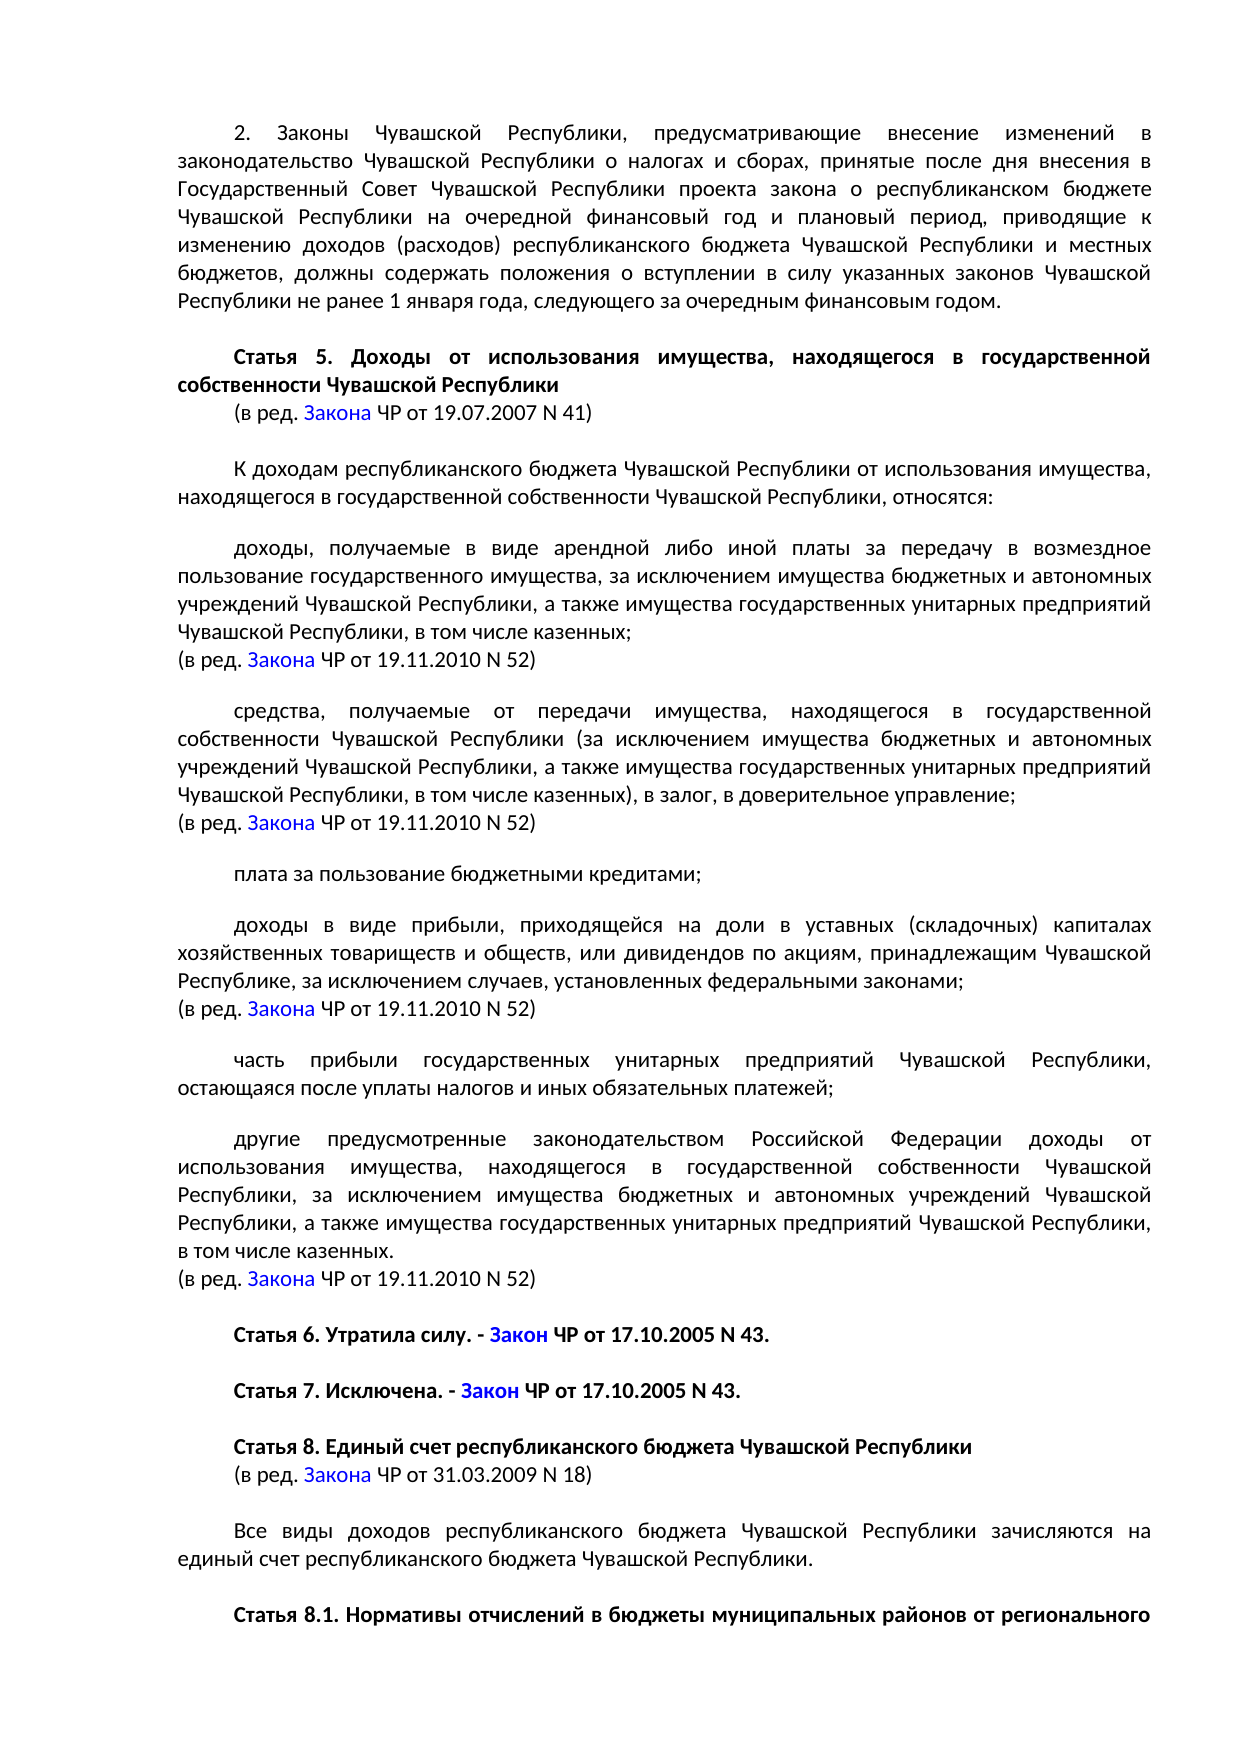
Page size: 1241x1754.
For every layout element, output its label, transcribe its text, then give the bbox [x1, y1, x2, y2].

text плата за пользование бюджетными кредитами; [177, 859, 1152, 887]
text (в ред. Закона ЧР от 31.03.2009 N 18) [177, 1461, 1152, 1488]
text доходы в виде прибыли, приходящейся на доли в уставных (складочных) капиталах хозяйственных товариществ и обществ, или дивидендов по акциям, принадлежащим Чувашской Республике, за исключением случаев, установленных федеральными законами; [177, 910, 1152, 994]
text (в ред. Закона ЧР от 19.11.2010 N 52) [177, 808, 1152, 836]
text часть прибыли государственных унитарных предприятий Чувашской Республики, остающаяся после уплаты налогов и иных обязательных платежей; [177, 1045, 1152, 1101]
text средства, получаемые от передачи имущества, находящегося в государственной собственности Чувашской Республики (за исключением имущества бюджетных и автономных учреждений Чувашской Республики, а также имущества государственных унитарных предприятий Чувашской Республики, в том числе казенных), в залог, в доверительное управление; [177, 696, 1152, 808]
text другие предусмотренные законодательством Российской Федерации доходы от использования имущества, находящегося в государственной собственности Чувашской Республики, за исключением имущества бюджетных и автономных учреждений Чувашской Республики, а также имущества государственных унитарных предприятий Чувашской Республики, в том числе казенных. [177, 1124, 1152, 1264]
text (в ред. Закона ЧР от 19.11.2010 N 52) [177, 994, 1152, 1022]
text (в ред. Закона ЧР от 19.11.2010 N 52) [177, 645, 1152, 673]
text доходы, получаемые в виде арендной либо иной платы за передачу в возмездное пользование государственного имущества, за исключением имущества бюджетных и автономных учреждений Чувашской Республики, а также имущества государственных унитарных предприятий Чувашской Республики, в том числе казенных; [177, 533, 1152, 645]
title Статья 8. Единый счет республиканского бюджета Чувашской Республики [177, 1432, 1152, 1461]
text 2. Законы Чувашской Республики, предусматривающие внесение изменений в законодательство Чувашской Республики о налогах и сборах, принятые после дня внесения в Государственный Совет Чувашской Республики проекта закона о республиканском бюджете Чувашской Республики на очередной финансовый год и плановый период, приводящие к изменению доходов (расходов) республиканского бюджета Чувашской Республики и местных бюджетов, должны содержать положения о вступлении в силу указанных законов Чувашской Республики не ранее 1 января года, следующего за очередным финансовым годом. [177, 118, 1152, 314]
text (в ред. Закона ЧР от 19.11.2010 N 52) [177, 1264, 1152, 1292]
title Статья 6. Утратила силу. - Закон ЧР от 17.10.2005 N 43. [177, 1320, 1152, 1348]
title Статья 7. Исключена. - Закон ЧР от 17.10.2005 N 43. [177, 1376, 1152, 1404]
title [177, 1601, 1152, 1629]
title Статья 5. Доходы от использования имущества, находящегося в государственной собственности Чувашской Республики [177, 342, 1152, 398]
text (в ред. Закона ЧР от 19.07.2007 N 41) [177, 398, 1152, 426]
text К доходам республиканского бюджета Чувашской Республики от использования имущества, находящегося в государственной собственности Чувашской Республики, относятся: [177, 454, 1152, 510]
text Все виды доходов республиканского бюджета Чувашской Республики зачисляются на единый счет республиканского бюджета Чувашской Республики. [177, 1517, 1152, 1573]
